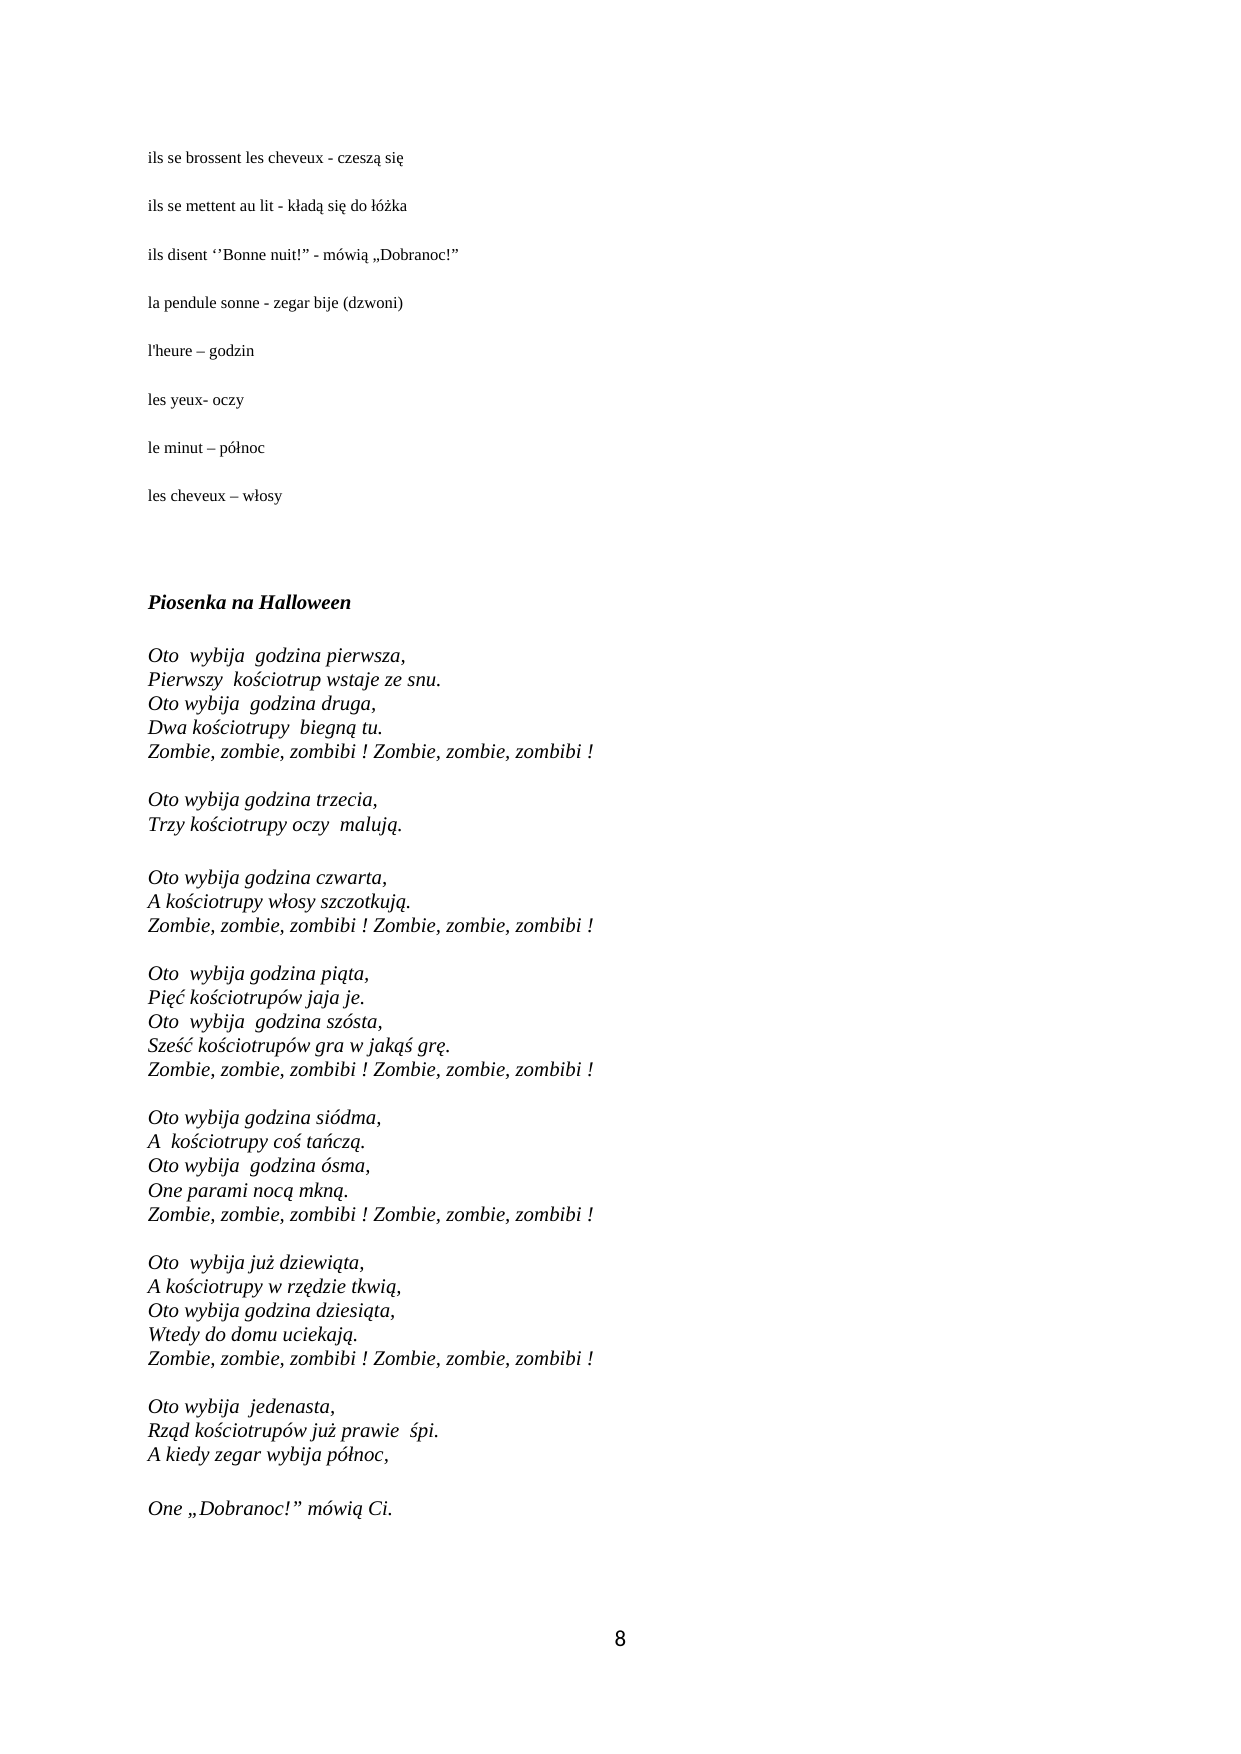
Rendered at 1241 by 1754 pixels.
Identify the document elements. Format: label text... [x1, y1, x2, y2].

text ils se brossent les cheveux - czeszą się [148, 148, 1093, 167]
text One „Dobranoc!” mówią Ci. [148, 1495, 1093, 1519]
text Oto wybija godzina czwarta, A kościotrupy włosy szczotkują. Zombie, zombie, zombibi ! Zombie, zombie, zombibi ! Oto wybija godzina piąta, Pięć kościotrupów jaja je. Oto wybija godzina szósta, Sześć kościotrupów gra w jakąś grę. Zombie, zombie, zombibi ! Zombie, zombie, zombibi ! Oto wybija godzina siódma, A kościotrupy coś tańczą. Oto wybija godzina ósma, One parami nocą mkną. Zombie, zombie, zombibi ! Zombie, zombie, zombibi ! Oto wybija już dziewiąta, A kościotrupy w rzędzie tkwią, Oto wybija godzina dziesiąta, Wtedy do domu uciekają. Zombie, zombie, zombibi ! Zombie, zombie, zombibi ! Oto wybija jedenasta, Rząd kościotrupów już prawie śpi. A kiedy zegar wybija północ, [148, 865, 1093, 1466]
text le minut – północ [148, 438, 1093, 457]
text Oto wybija godzina pierwsza, Pierwszy kościotrup wstaje ze snu. Oto wybija godzina druga, Dwa kościotrupy biegną tu. Zombie, zombie, zombibi ! Zombie, zombie, zombibi ! Oto wybija godzina trzecia, Trzy kościotrupy oczy malują. [148, 643, 1093, 836]
text l'heure – godzin [148, 341, 1093, 360]
text ils se mettent au lit - kładą się do łóżka [148, 196, 1093, 215]
text la pendule sonne - zegar bije (dzwoni) [148, 293, 1093, 312]
text ils disent ‘’Bonne nuit!” - mówią „Dobranoc!” [148, 244, 1093, 263]
text Piosenka na Halloween [148, 590, 1093, 614]
text les yeux- oczy [148, 389, 1093, 408]
text les cheveux – włosy [148, 486, 1093, 505]
